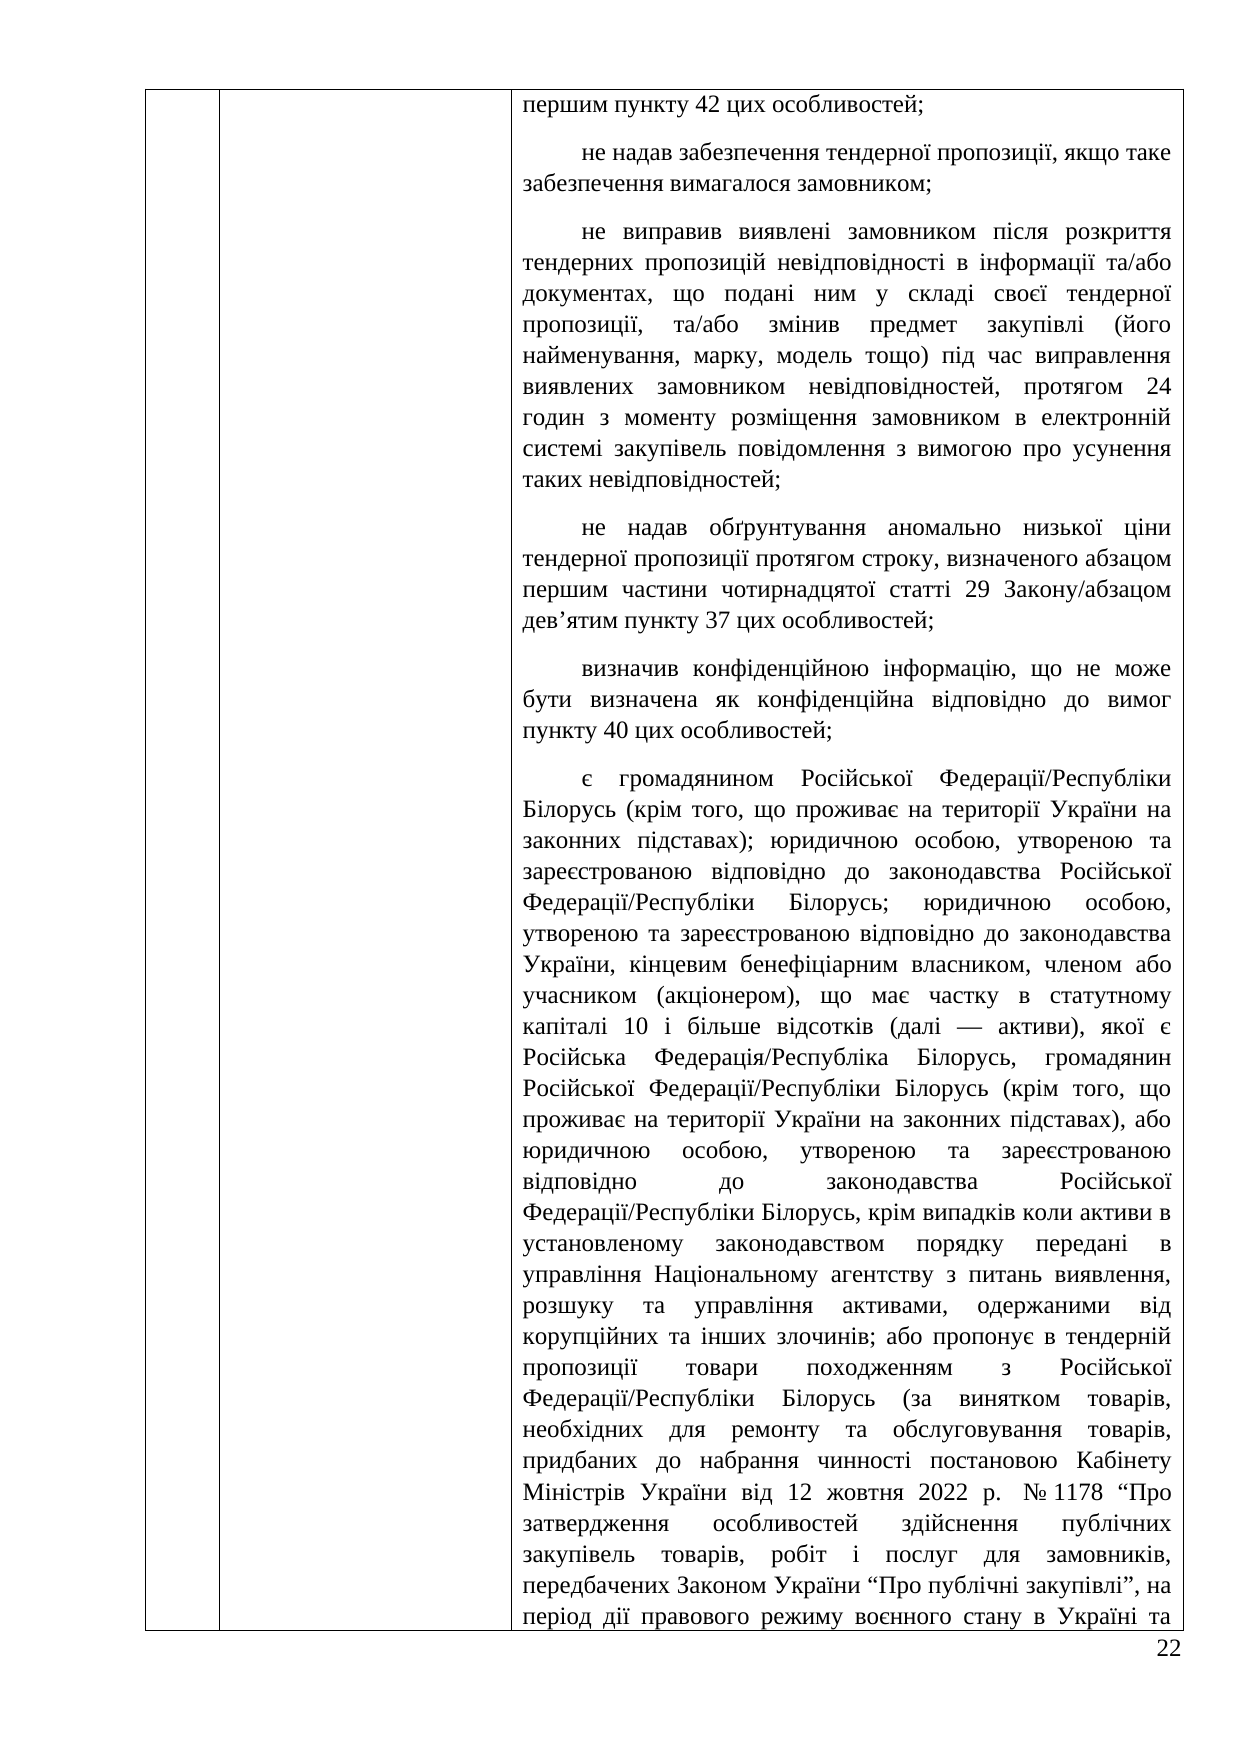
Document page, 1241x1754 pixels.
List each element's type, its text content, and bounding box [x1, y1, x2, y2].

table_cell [220, 90, 511, 1629]
table_cell 3 [146, 90, 219, 1629]
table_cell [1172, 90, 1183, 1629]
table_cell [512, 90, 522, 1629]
